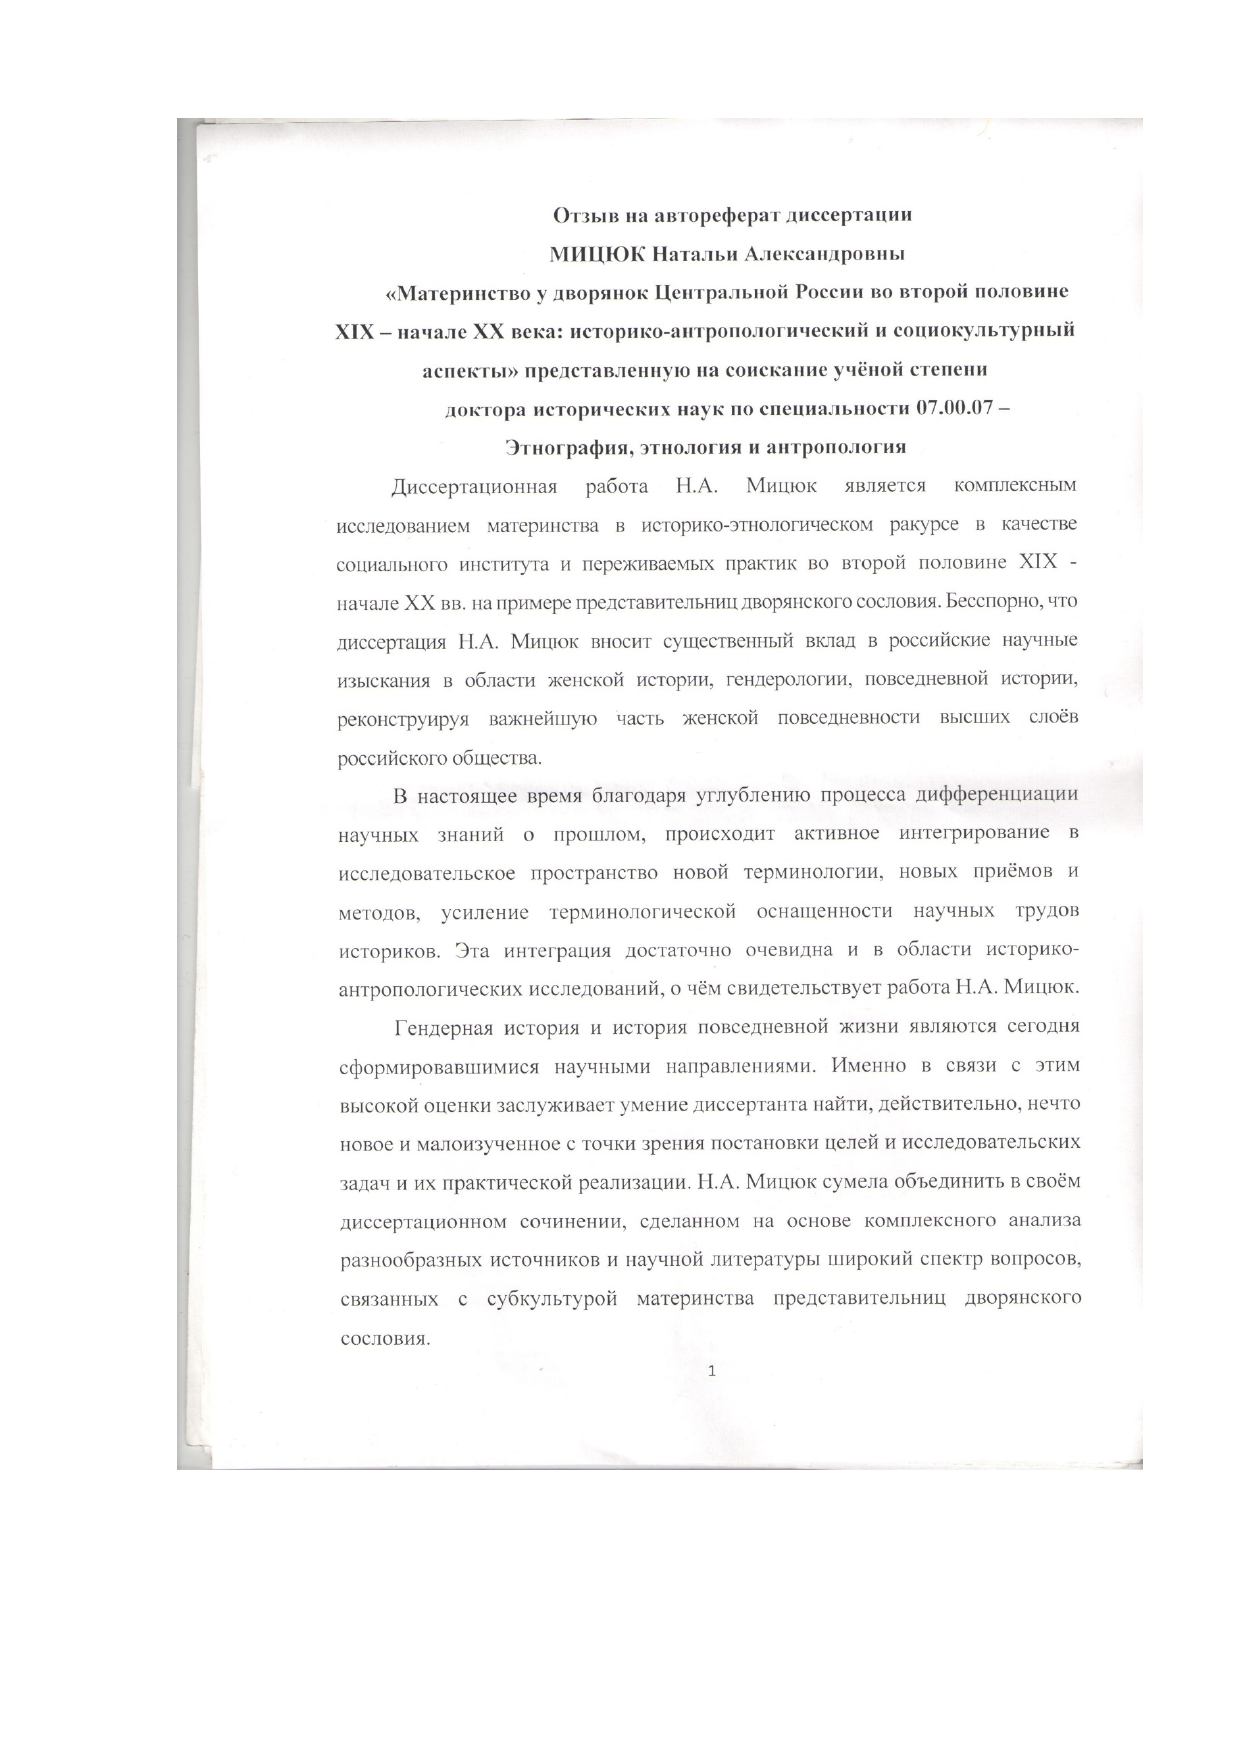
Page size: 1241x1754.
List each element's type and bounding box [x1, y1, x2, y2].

picture [177, 118, 1143, 1470]
